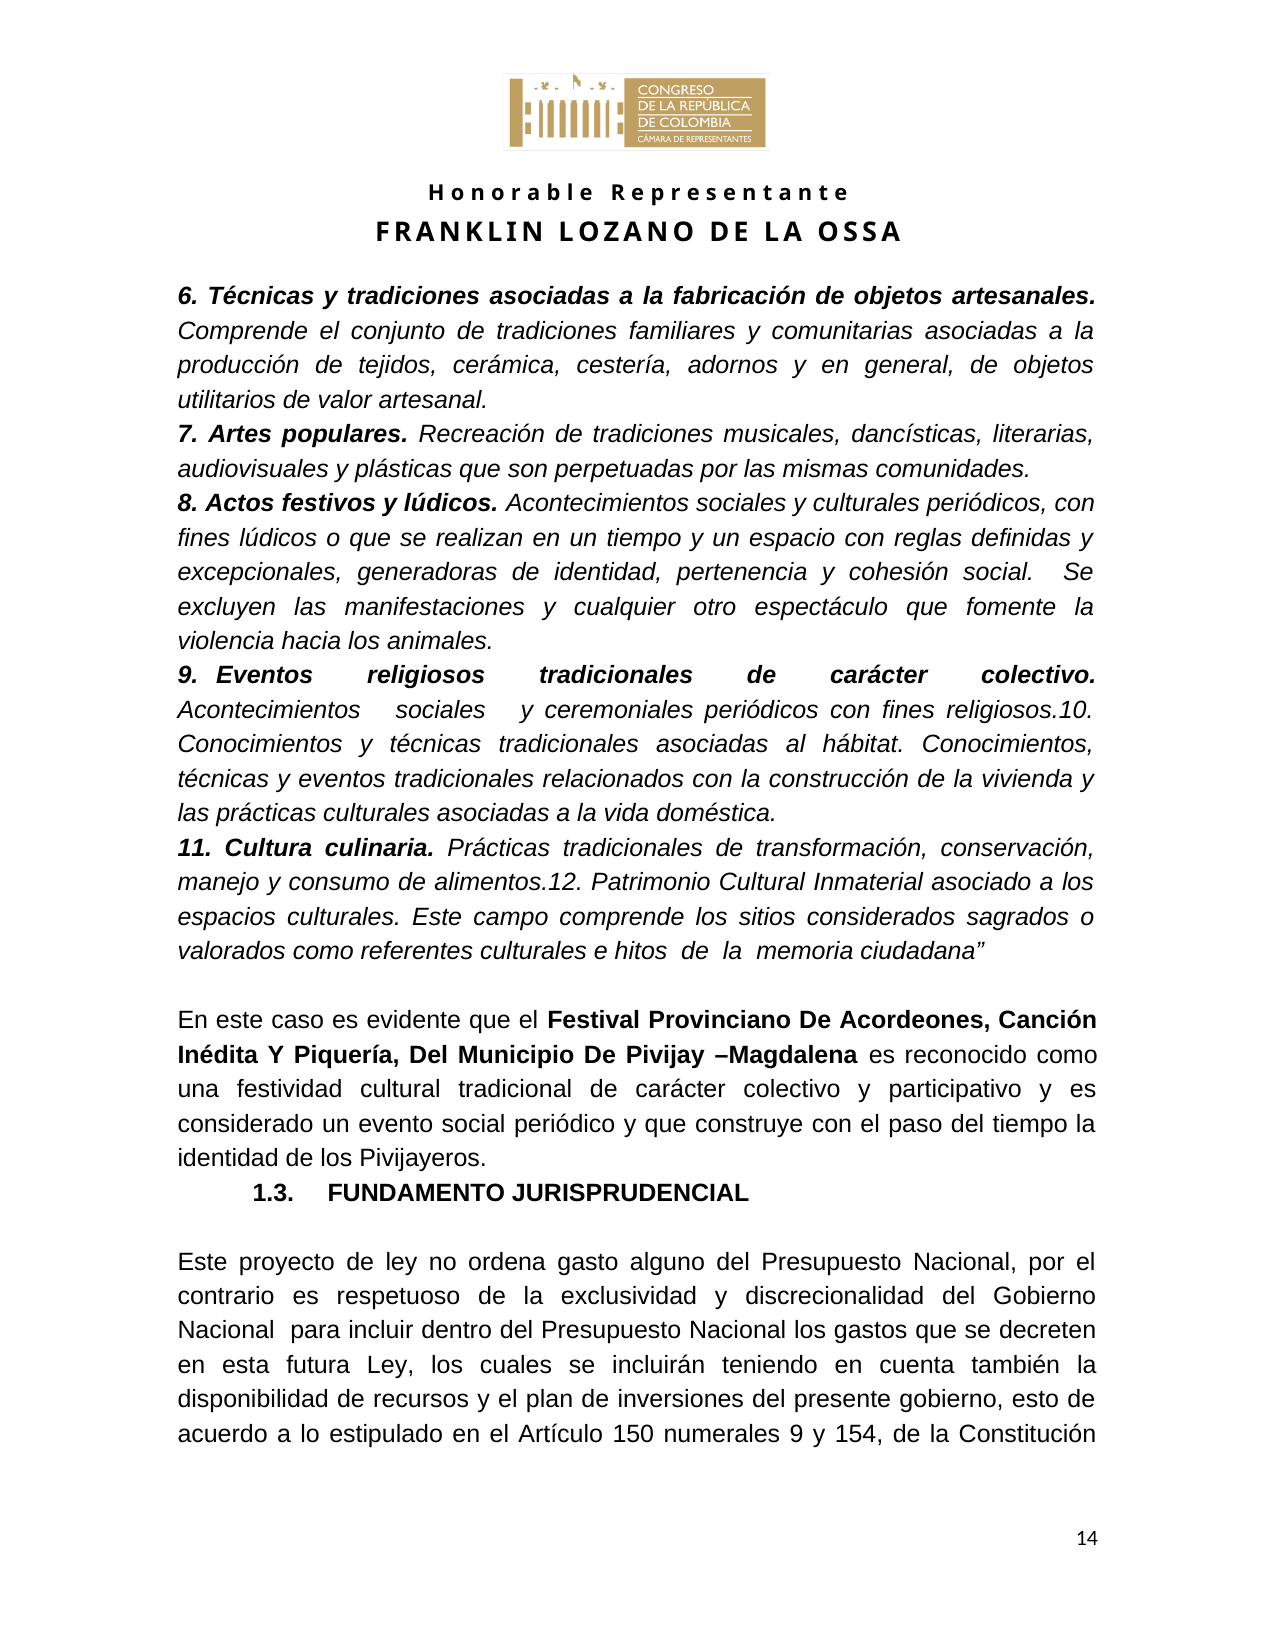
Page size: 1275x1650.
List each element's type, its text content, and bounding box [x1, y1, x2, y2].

text 11. Cultura culinaria. Prácticas tradicionales de transformación, conservación, manejo y consumo de alimentos.12. Patrimonio Cultural Inmaterial asociado a los espacios culturales. Este campo comprende los sitios considerados sagrados o valorados como referentes culturales e hitos de la memoria ciudadana” [177, 833, 1098, 965]
text 9. Eventos religiosos tradicionales de carácter colectivo. Acontecimientos sociales y ceremoniales periódicos con fines religiosos.10. Conocimientos y técnicas tradicionales asociadas al hábitat. Conocimientos, técnicas y eventos tradicionales relacionados con la construcción de la vivienda y las prácticas culturales asociadas a la vida doméstica. [177, 660, 1098, 827]
text 8. Actos festivos y lúdicos. Acontecimientos sociales y culturales periódicos, con fines lúdicos o que se realizan en un tiempo y un espacio con reglas definidas y excepcionales, generadoras de identidad, pertenencia y cohesión social. Se excluyen las manifestaciones y cualquier otro espectáculo que fomente la violencia hacia los animales. [177, 488, 1098, 655]
list FUNDAMENTO JURISPRUDENCIAL [252, 1178, 1098, 1206]
picture [503, 73, 772, 151]
text 6. Técnicas y tradiciones asociadas a la fabricación de objetos artesanales. Comprende el conjunto de tradiciones familiares y comunitarias asociadas a la producción de tejidos, cerámica, cestería, adornos y en general, de objetos utilitarios de valor artesanal. [177, 281, 1098, 413]
text 7. Artes populares. Recreación de tradiciones musicales, dancísticas, literarias, audiovisuales y plásticas que son perpetuadas por las mismas comunidades. [177, 419, 1098, 482]
text En este caso es evidente que el Festival Provinciano De Acordeones, Canción Inédita Y Piquería, Del Municipio De Pivijay –Magdalena es reconocido como una festividad cultural tradicional de carácter colectivo y participativo y es considerado un evento social periódico y que construye con el paso del tiempo la identidad de los Pivijayeros. [177, 1005, 1098, 1172]
